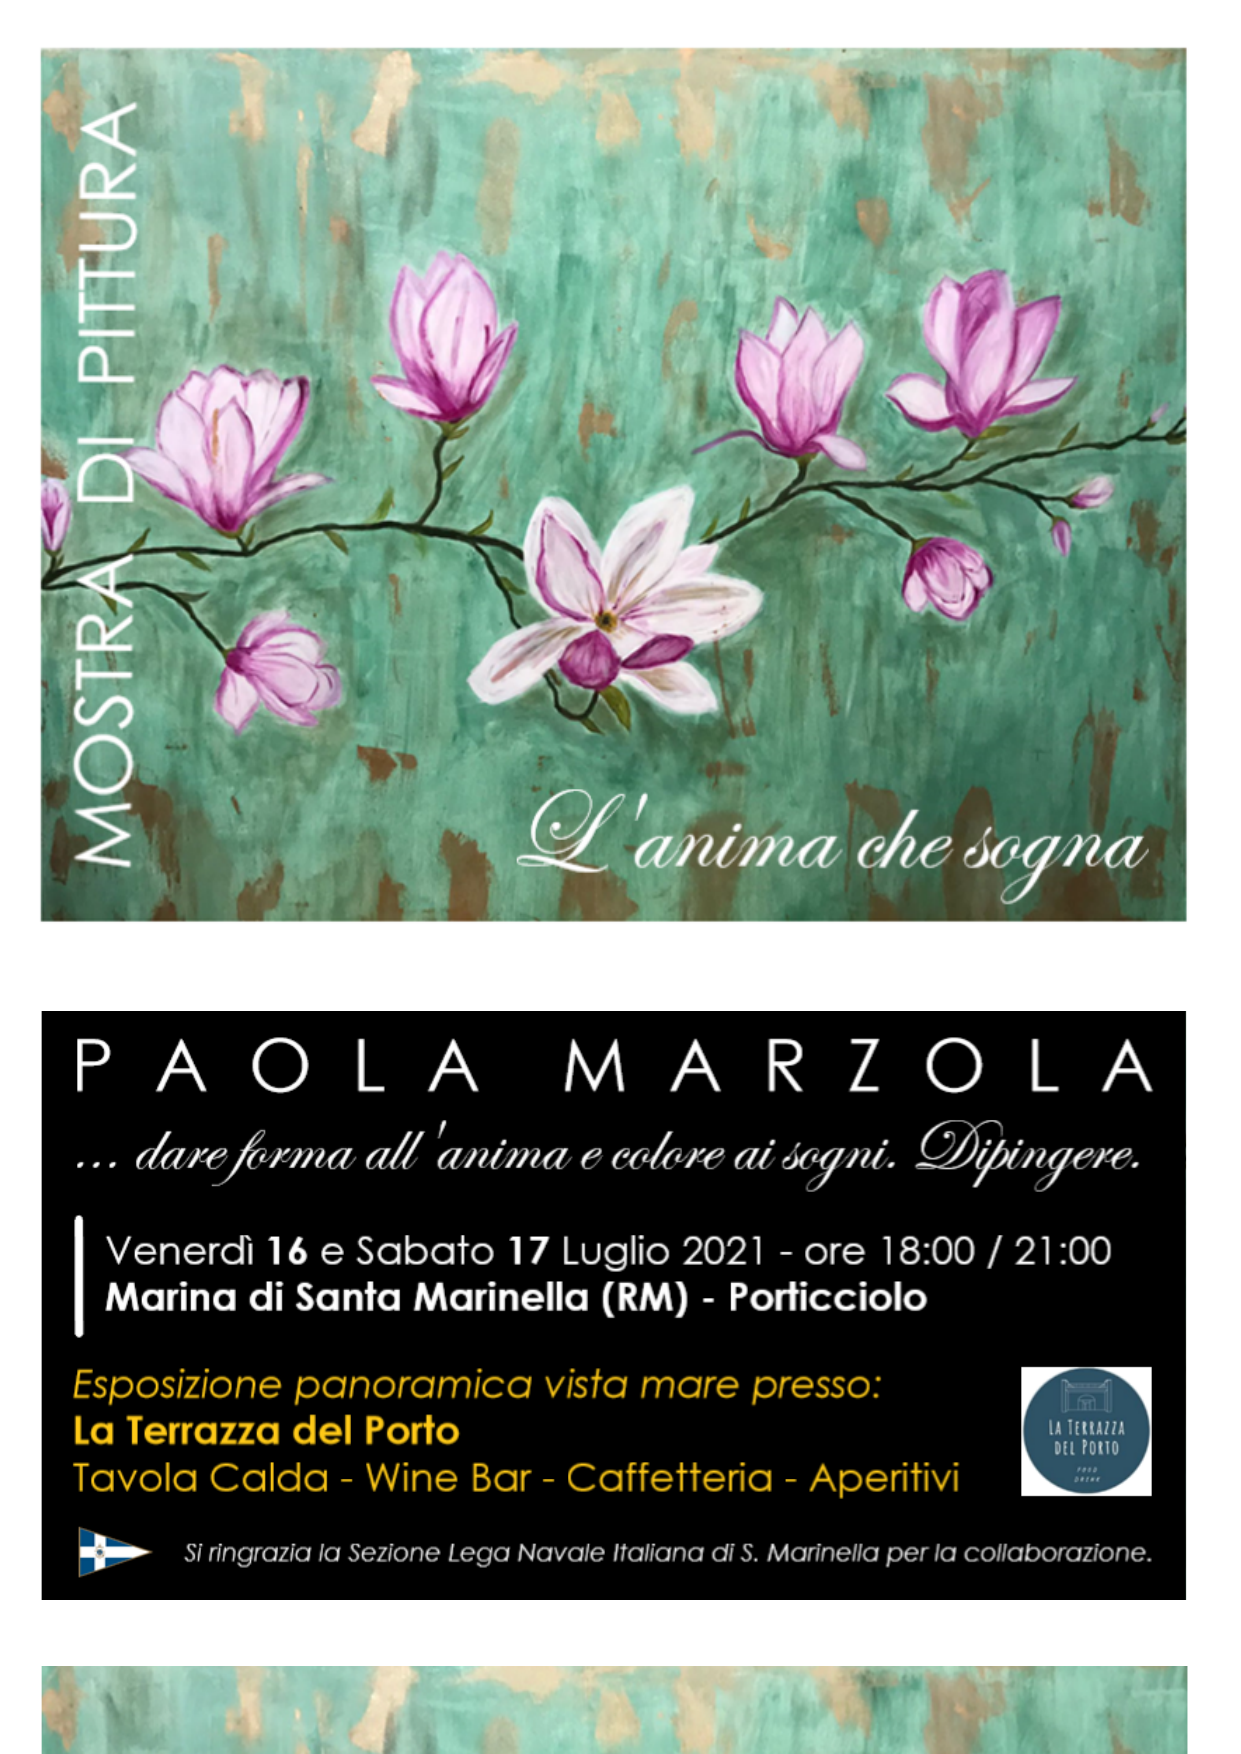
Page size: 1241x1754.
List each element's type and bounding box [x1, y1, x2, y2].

picture [41, 1666, 1194, 1754]
picture [41, 1011, 1187, 1600]
picture [38, 45, 1190, 925]
